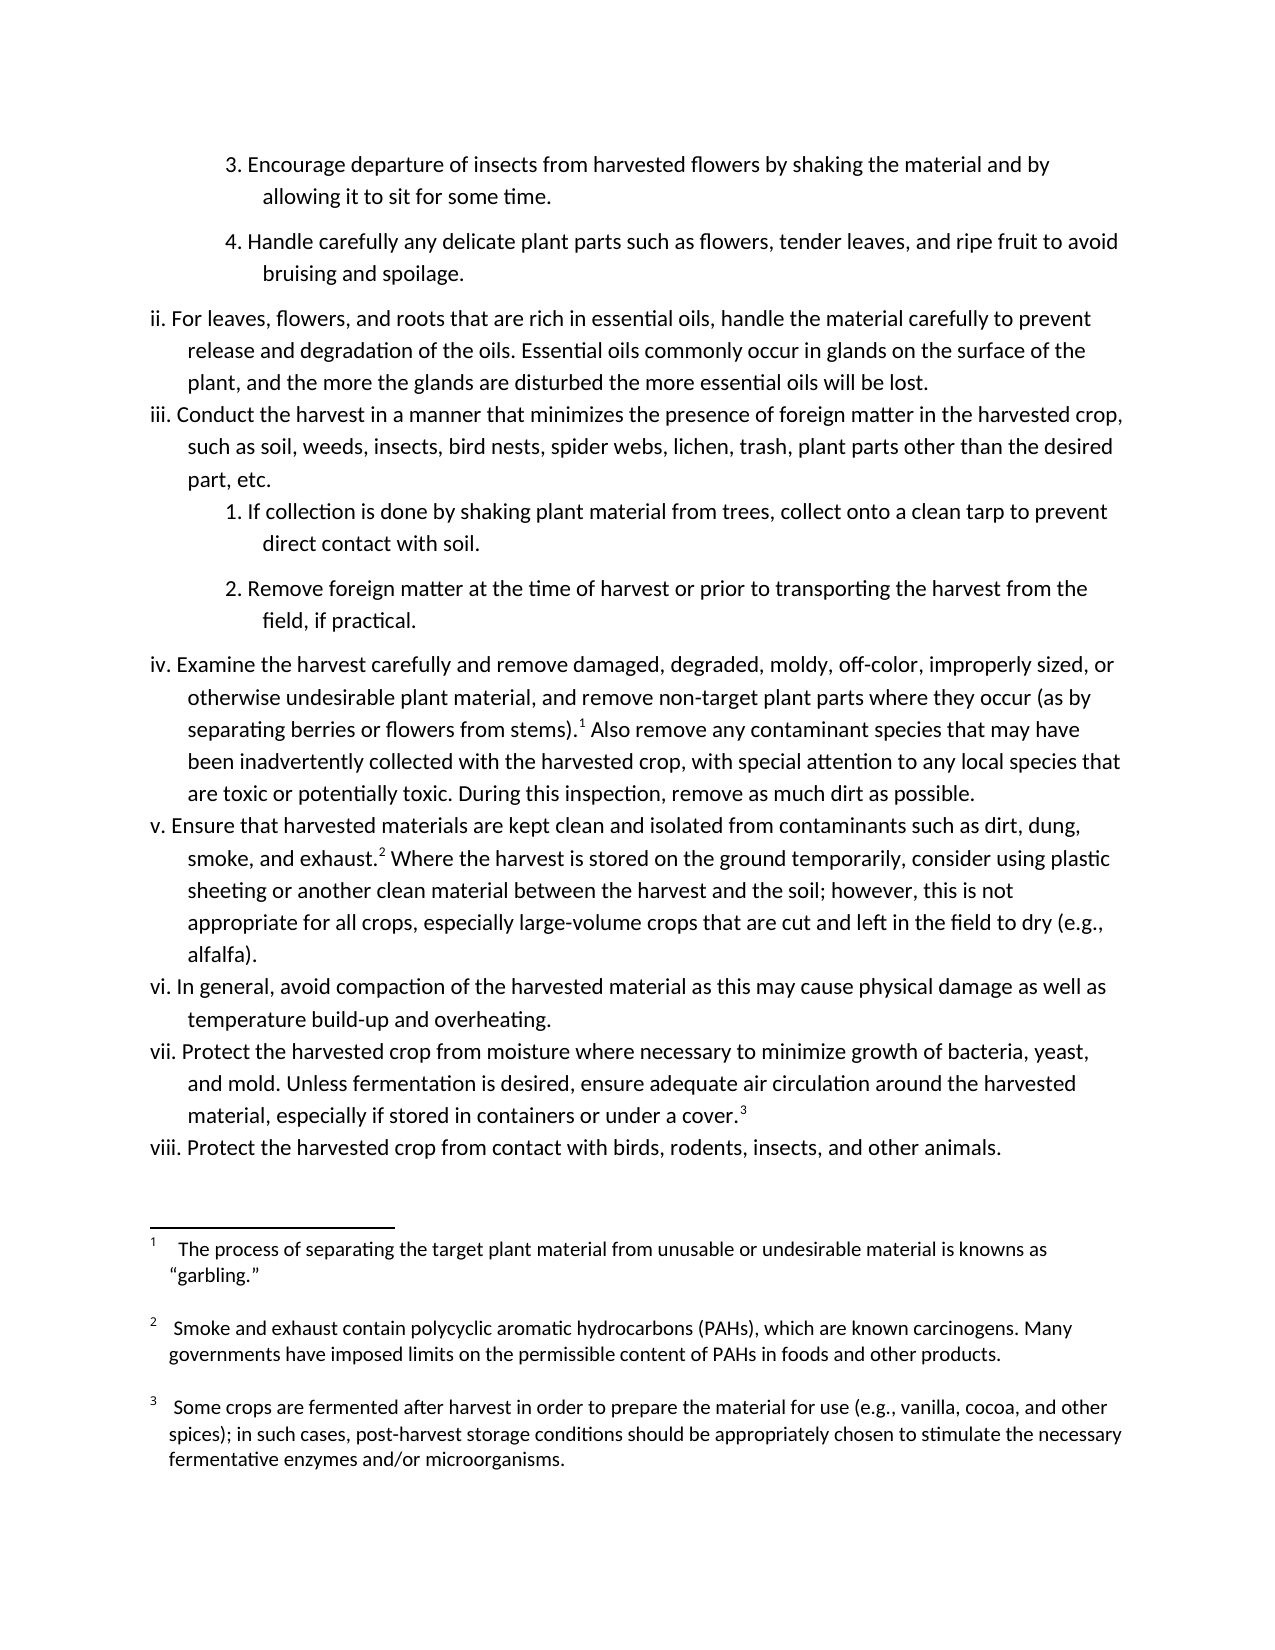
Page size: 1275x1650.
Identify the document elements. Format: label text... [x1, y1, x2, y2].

list viii. Protect the harvested crop from contact with birds, rodents, insects, and other animals. [150, 1133, 1125, 1161]
list vi. In general, avoid compaction of the harvested material as this may cause physical damage as well as temperature build-up and overheating. [150, 972, 1125, 1033]
list iii. Conduct the harvest in a manner that minimizes the presence of foreign matter in the harvested crop, such as soil, weeds, insects, bird nests, spider webs, lichen, trash, plant parts other than the desired part, etc. [150, 400, 1125, 493]
list 3. Encourage departure of insects from harvested flowers by shaking the material and by allowing it to sit for some time. [225, 150, 1125, 210]
list 4. Handle carefully any delicate plant parts such as flowers, tender leaves, and ripe fruit to avoid bruising and spoilage. [225, 227, 1125, 287]
list v. Ensure that harvested materials are kept clean and isolated from contaminants such as dirt, dung, smoke, and exhaust. Where the harvest is stored on the ground temporarily, consider using plastic sheeting or another clean material between the harvest and the soil; however, this is not appropriate for all crops, especially large-volume crops that are cut and left in the field to dry (e.g., alfalfa). [150, 812, 1125, 968]
list ii. For leaves, flowers, and roots that are rich in essential oils, handle the material carefully to prevent release and degradation of the oils. Essential oils commonly occur in glands on the surface of the plant, and the more the glands are disturbed the more essential oils will be lost. [150, 304, 1125, 396]
list iv. Examine the harvest carefully and remove damaged, degraded, moldy, off-color, improperly sized, or otherwise undesirable plant material, and remove non-target plant parts where they occur (as by separating berries or flowers from stems). Also remove any contaminant species that may have been inadvertently collected with the harvested crop, with special attention to any local species that are toxic or potentially toxic. During this inspection, remove as much dirt as possible. [150, 651, 1125, 807]
list vii. Protect the harvested crop from moisture where necessary to minimize growth of bacteria, yeast, and mold. Unless fermentation is desired, ensure adequate air circulation around the harvested material, especially if stored in containers or under a cover. [150, 1037, 1125, 1129]
list 2. Remove foreign matter at the time of harvest or prior to transporting the harvest from the field, if practical. [225, 574, 1125, 634]
list 1. If collection is done by shaking plant material from trees, collect onto a clean tarp to prevent direct contact with soil. [225, 497, 1125, 557]
